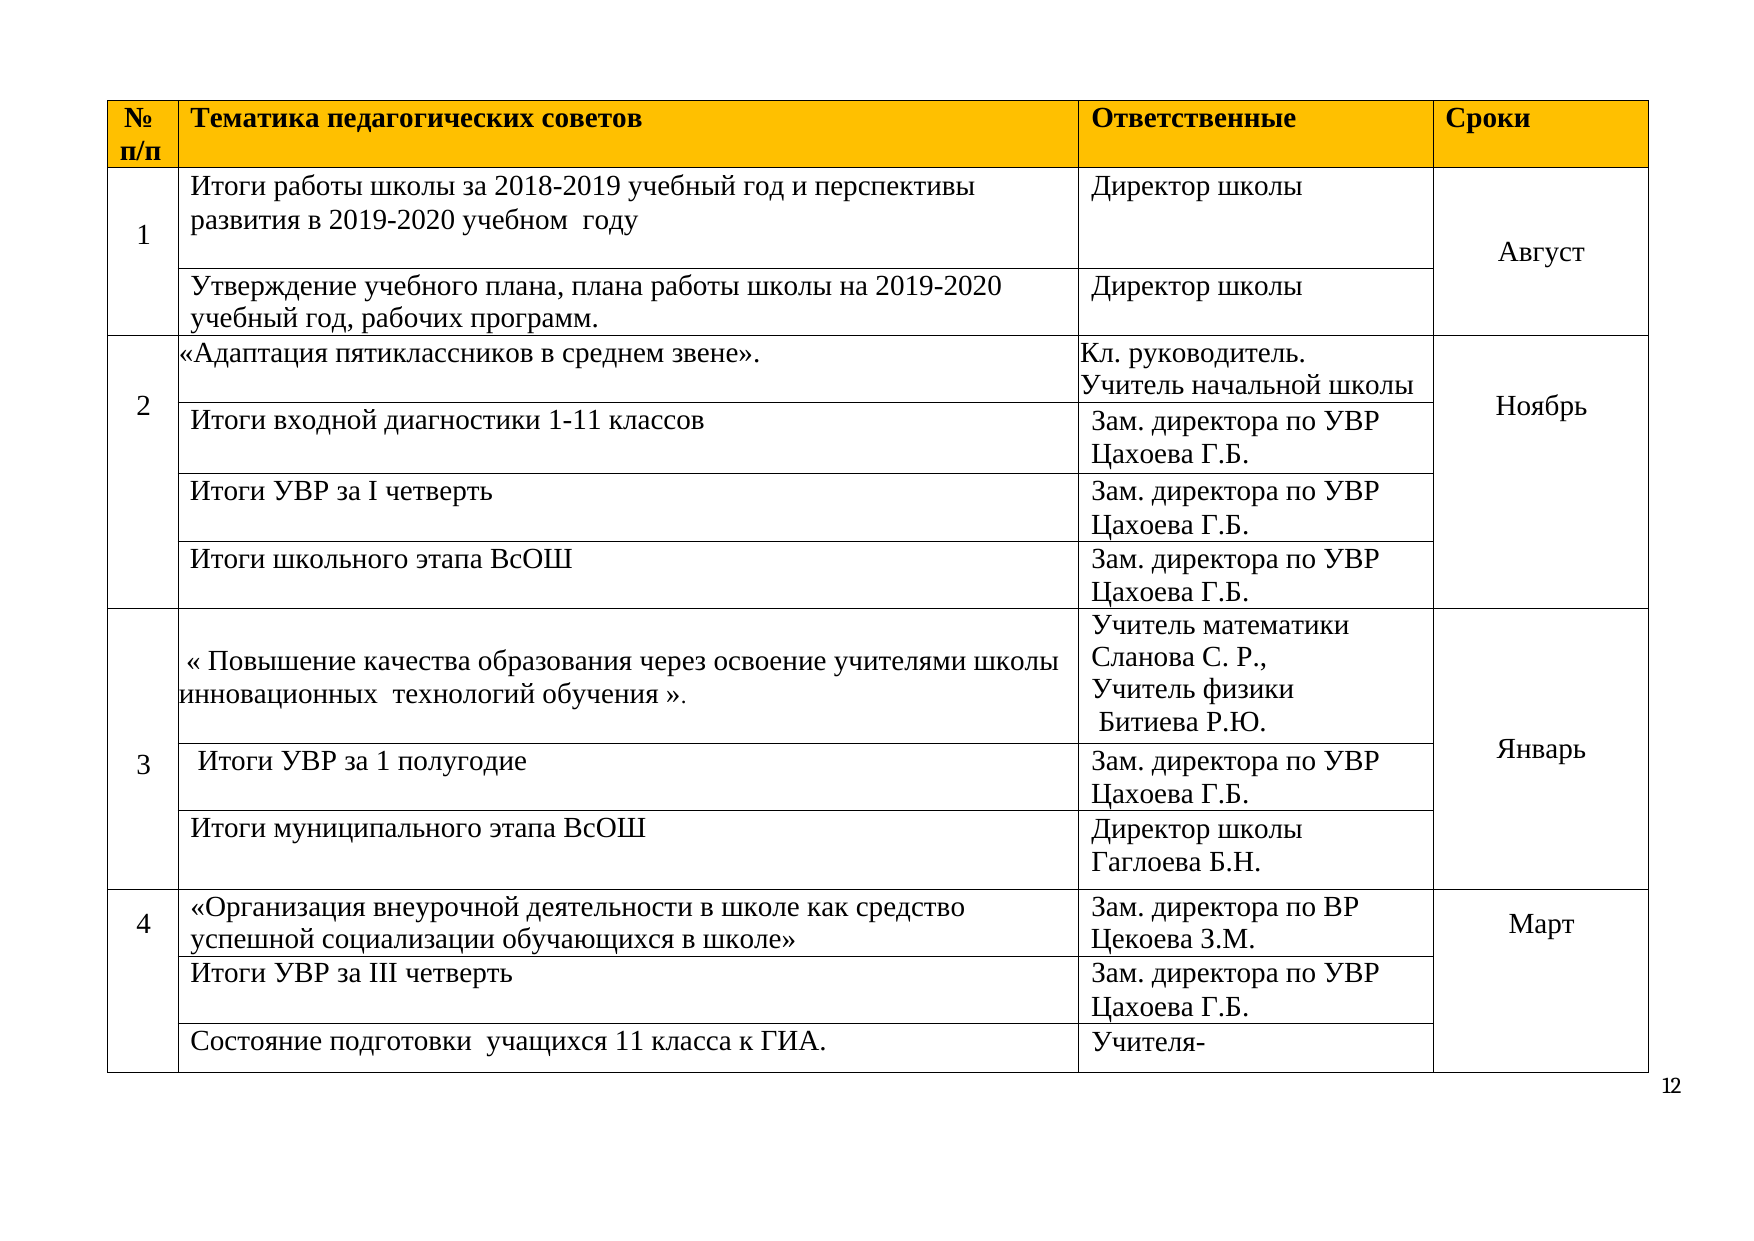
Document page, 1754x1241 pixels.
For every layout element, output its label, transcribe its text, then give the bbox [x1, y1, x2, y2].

table_cell 1 [108, 168, 178, 335]
table_cell Кл. руководитель. Учитель начальной школы [1079, 336, 1433, 402]
table_cell Итоги УВР за 1 полугодие [179, 744, 1078, 810]
table_cell 4 [108, 890, 178, 1072]
table_cell Итоги УВР за I четверть [179, 474, 1078, 541]
table_cell 2 [108, 336, 178, 608]
table_header Ответственные [1079, 101, 1433, 167]
table_cell Директор школы [1079, 168, 1433, 268]
table_cell Итоги входной диагностики 1-11 классов [179, 403, 1078, 473]
table_cell Зам. директора по ВР Цекоева З.М. [1079, 890, 1433, 956]
table_cell Учитель математики Сланова С. Р., Учитель физики Битиева Р.Ю. [1079, 609, 1433, 743]
table_cell «Организация внеурочной деятельности в школе как средство успешной социализации обучающихся в школе» [179, 890, 1078, 956]
table_cell Утверждение учебного плана, плана работы школы на 2019-2020 учебный год, рабочих программ. [179, 269, 1078, 335]
table_header Сроки [1434, 101, 1648, 167]
table_cell «Адаптация пятиклассников в среднем звене». [179, 336, 1078, 402]
table_cell Зам. директора по УВР Цахоева Г.Б. [1079, 957, 1433, 1023]
table_cell Директор школы [1079, 269, 1433, 335]
table_header № п/п [108, 101, 178, 167]
table_cell Итоги УВР за III четверть [179, 957, 1078, 1023]
table_cell Август [1434, 168, 1648, 335]
table_cell Зам. директора по УВР Цахоева Г.Б. [1079, 542, 1433, 608]
table_cell 3 [108, 609, 178, 889]
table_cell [1079, 1024, 1433, 1072]
table_cell Ноябрь [1434, 336, 1648, 608]
table_cell Итоги школьного этапа ВсОШ [179, 542, 1078, 608]
table_cell Зам. директора по УВР Цахоева Г.Б. [1079, 474, 1433, 541]
table_cell Директор школы Гаглоева Б.Н. [1079, 811, 1433, 889]
table_cell Зам. директора по УВР Цахоева Г.Б. [1079, 403, 1433, 473]
table_cell « Повышение качества образования через освоение учителями школы инновационных технологий обучения ». [179, 609, 1078, 743]
table_cell Январь [1434, 609, 1648, 889]
table_cell Март [1434, 890, 1648, 1072]
table_cell Зам. директора по УВР Цахоева Г.Б. [1079, 744, 1433, 810]
table_header Тематика педагогических советов [179, 101, 1078, 167]
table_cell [179, 1024, 1078, 1072]
table_cell Итоги муниципального этапа ВсОШ [179, 811, 1078, 889]
table_cell Итоги работы школы за 2018-2019 учебный год и перспективы развития в 2019-2020 учебном году [179, 168, 1078, 268]
